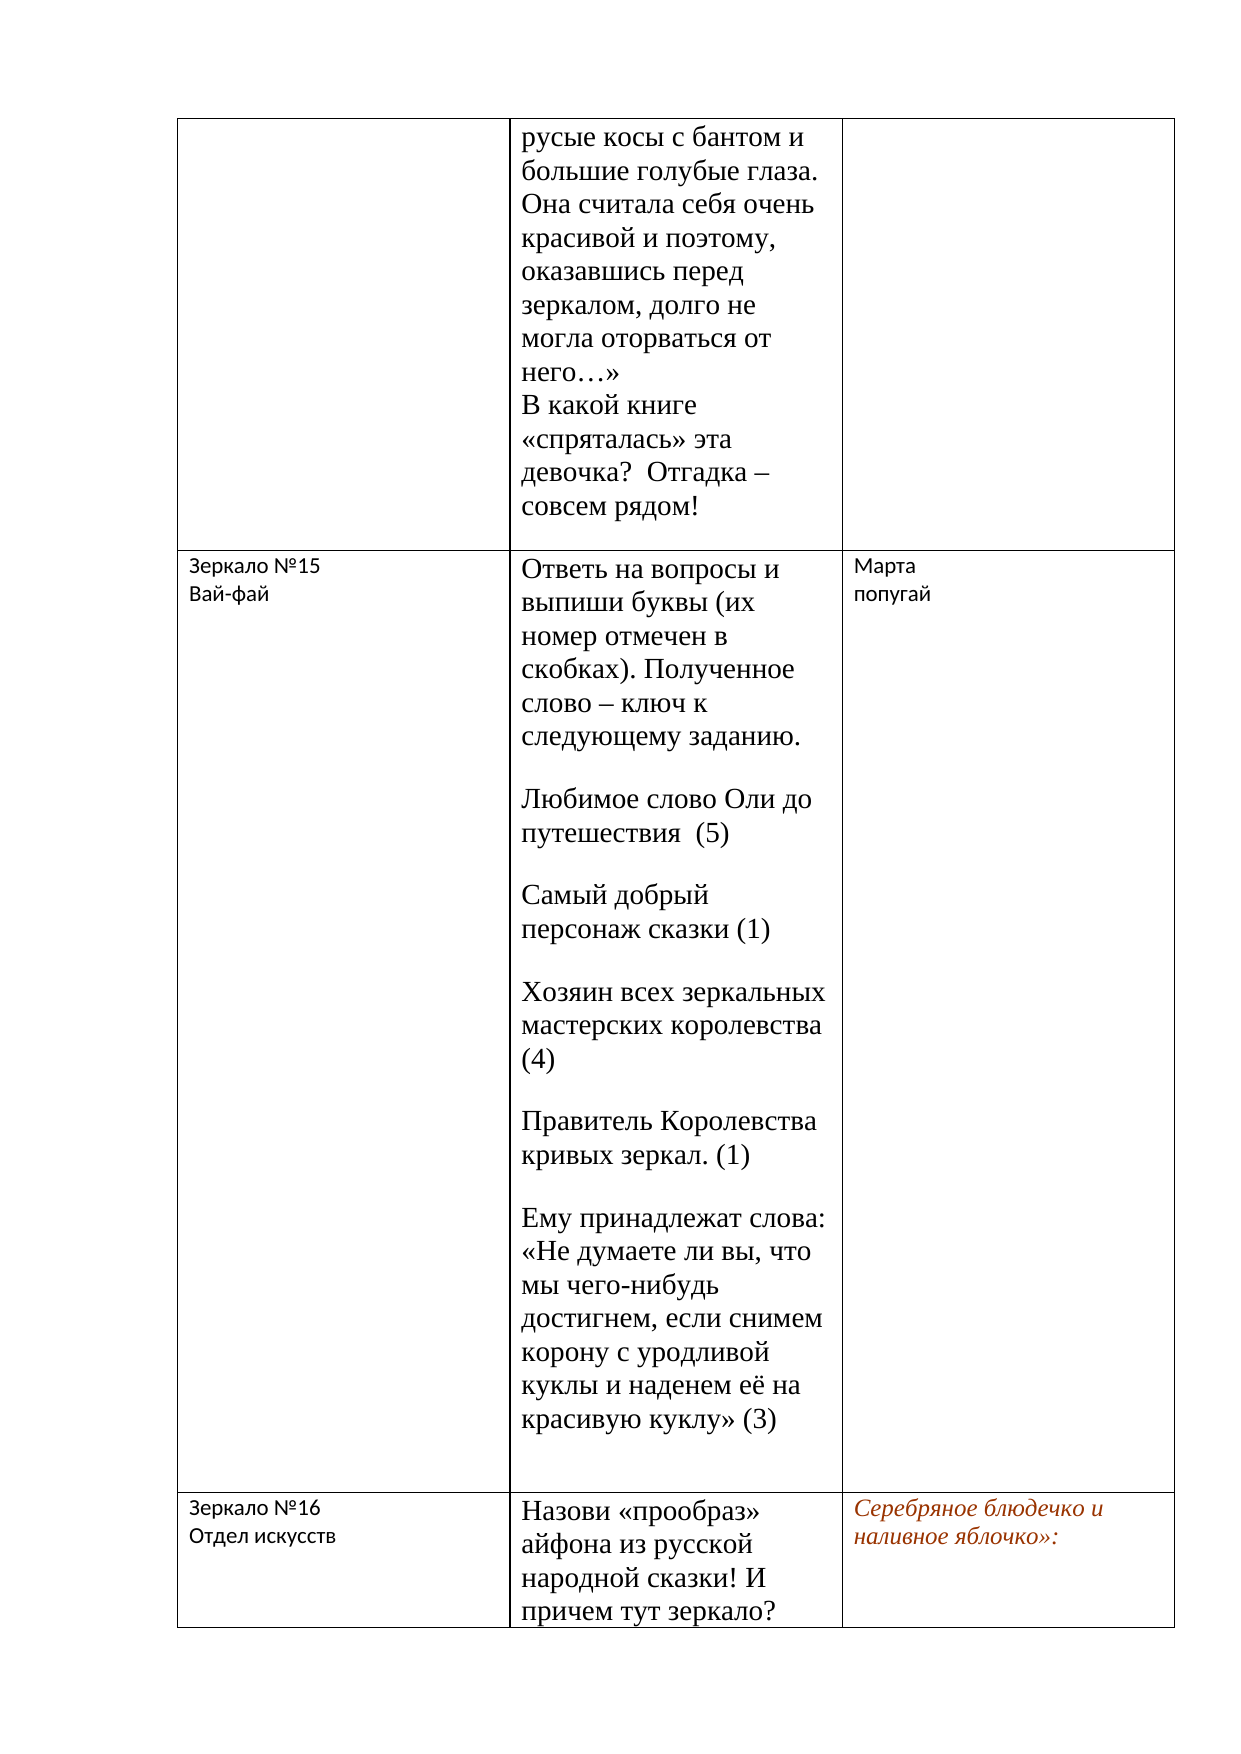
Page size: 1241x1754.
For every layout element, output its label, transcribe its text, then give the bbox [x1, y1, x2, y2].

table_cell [178, 119, 509, 550]
table_cell Ответь на вопросы и выпиши буквы (их номер отмечен в скобках). Полученное слово – ключ к следующему заданию. Любимое слово Оли до путешествия (5) Самый добрый персонаж сказки (1) Хозяин всех зеркальных мастерских королевства (4) Правитель Королевства кривых зеркал. (1) Ему принадлежат слова: «Не думаете ли вы, что мы чего-нибудь достигнем, если снимем корону с уродливой куклы и наденем её на красивую куклу» (3) [511, 551, 842, 1492]
table_cell Зеркало №15 Вай-фай [178, 551, 509, 1492]
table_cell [178, 1493, 509, 1627]
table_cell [511, 119, 842, 550]
table_cell Марта попугай [843, 551, 1174, 1492]
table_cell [843, 119, 1174, 550]
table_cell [511, 1493, 842, 1627]
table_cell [843, 1493, 1174, 1627]
